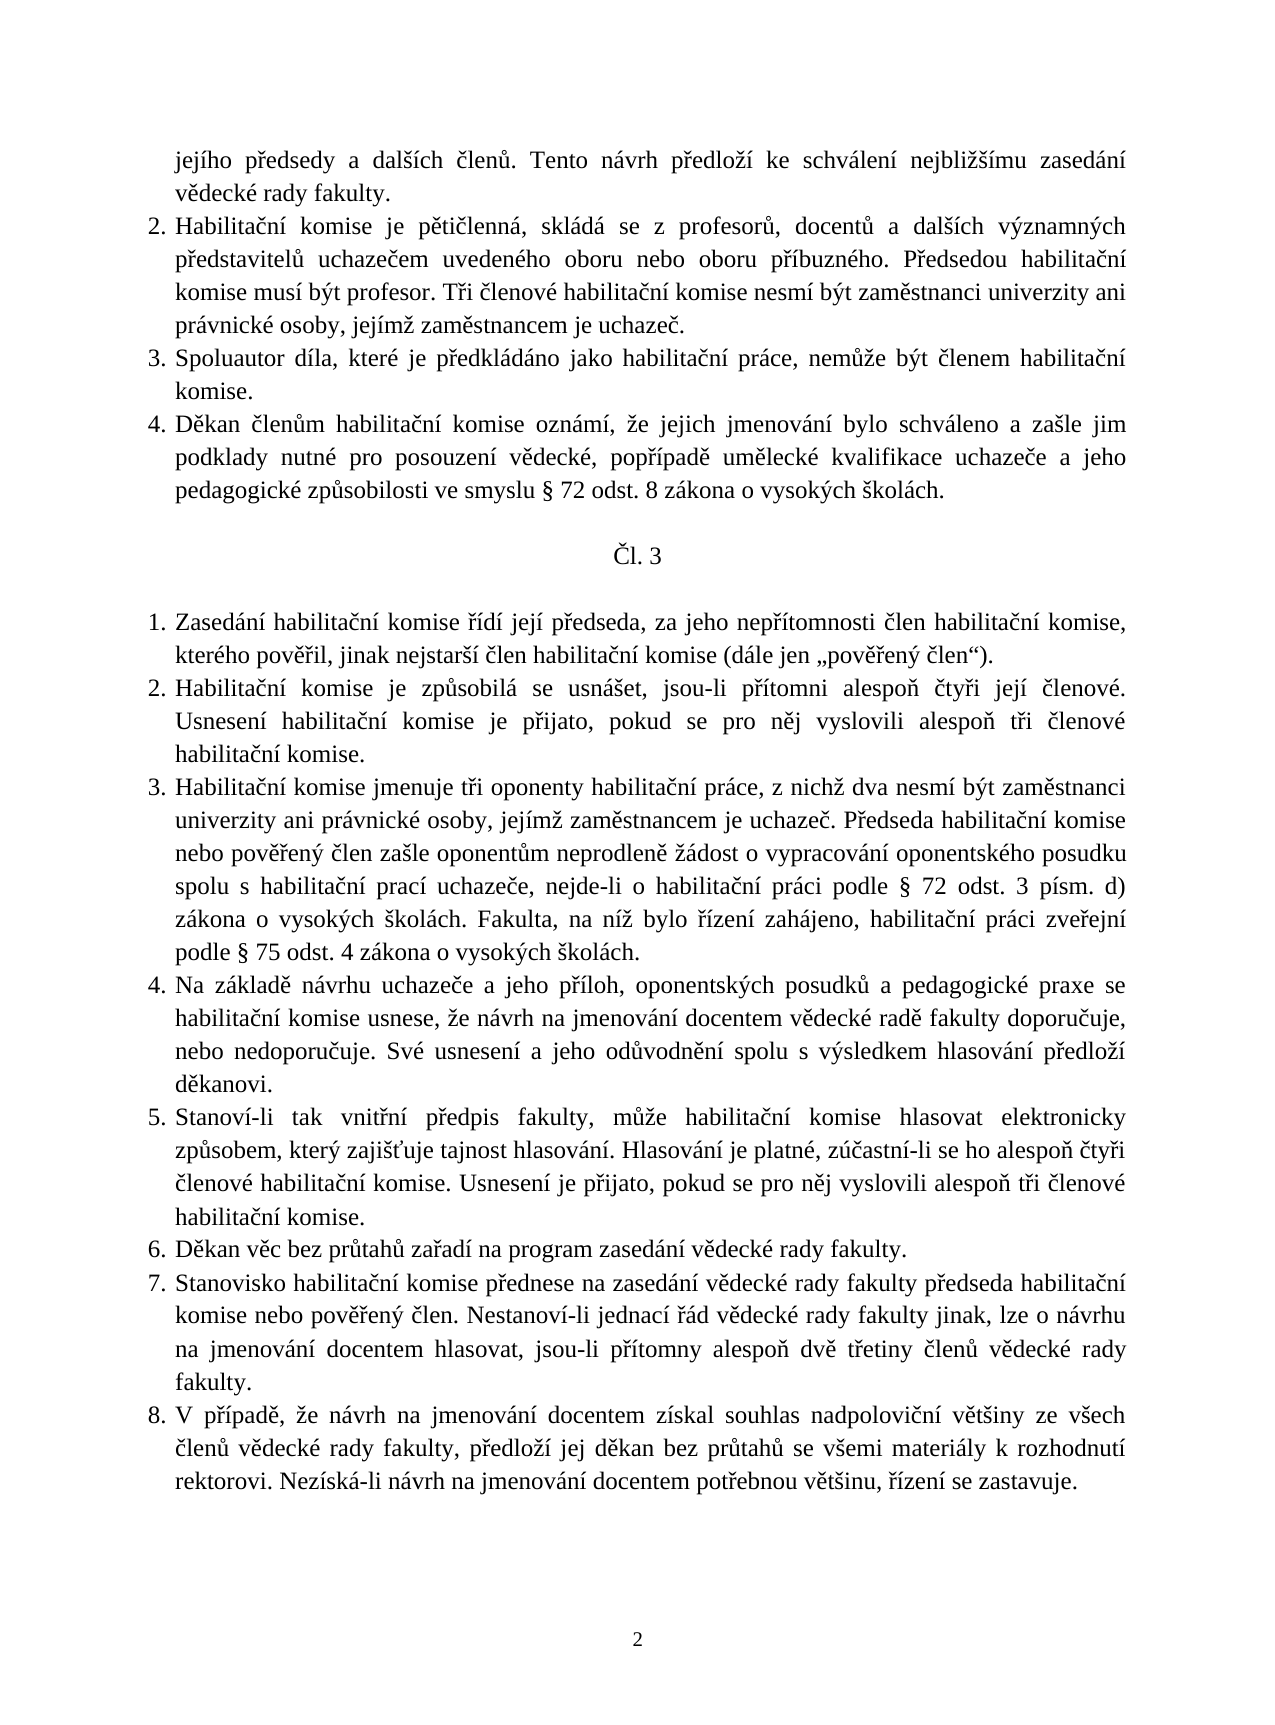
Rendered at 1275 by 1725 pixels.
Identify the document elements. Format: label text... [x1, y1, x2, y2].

list Spoluautor díla, které je předkládáno jako habilitační práce, nemůže být členem habilitační komise. [148, 343, 1127, 405]
list Habilitační komise je způsobilá se usnášet, jsou-li přítomni alespoň čtyři její členové. Usnesení habilitační komise je přijato, pokud se pro něj vyslovili alespoň tři členové habilitační komise. [148, 673, 1127, 768]
list Na základě návrhu uchazeče a jeho příloh, oponentských posudků a pedagogické praxe se habilitační komise usnese, že návrh na jmenování docentem vědecké radě fakulty doporučuje, nebo nedoporučuje. Své usnesení a jeho odůvodnění spolu s výsledkem hlasování předloží děkanovi. [148, 970, 1127, 1098]
text Čl. 3 [148, 541, 1127, 570]
list Zasedání habilitační komise řídí její předseda, za jeho nepřítomnosti člen habilitační komise, kterého pověřil, jinak nejstarší člen habilitační komise (dále jen „pověřený člen“). [148, 607, 1127, 669]
list Stanovisko habilitační komise přednese na zasedání vědecké rady fakulty předseda habilitační komise nebo pověřený člen. Nestanoví-li jednací řád vědecké rady fakulty jinak, lze o návrhu na jmenování docentem hlasovat, jsou-li přítomny alespoň dvě třetiny členů vědecké rady fakulty. [148, 1268, 1127, 1395]
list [148, 145, 1127, 207]
list Habilitační komise jmenuje tři oponenty habilitační práce, z nichž dva nesmí být zaměstnanci univerzity ani právnické osoby, jejímž zaměstnancem je uchazeč. Předseda habilitační komise nebo pověřený člen zašle oponentům neprodleně žádost o vypracování oponentského posudku spolu s habilitační prací uchazeče, nejde-li o habilitační práci podle § 72 odst. 3 písm. d) zákona o vysokých školách. Fakulta, na níž bylo řízení zahájeno, habilitační práci zveřejní podle § 75 odst. 4 zákona o vysokých školách. [148, 772, 1127, 966]
list Stanoví-li tak vnitřní předpis fakulty, může habilitační komise hlasovat elektronicky způsobem, který zajišťuje tajnost hlasování. Hlasování je platné, zúčastní-li se ho alespoň čtyři členové habilitační komise. Usnesení je přijato, pokud se pro něj vyslovili alespoň tři členové habilitační komise. [148, 1102, 1127, 1230]
list Děkan věc bez průtahů zařadí na program zasedání vědecké rady fakulty. [148, 1234, 1127, 1263]
list Habilitační komise je pětičlenná, skládá se z profesorů, docentů a dalších významných představitelů uchazečem uvedeného oboru nebo oboru příbuzného. Předsedou habilitační komise musí být profesor. Tři členové habilitační komise nesmí být zaměstnanci univerzity ani právnické osoby, jejímž zaměstnancem je uchazeč. [148, 211, 1127, 339]
list V případě, že návrh na jmenování docentem získal souhlas nadpoloviční většiny ze všech členů vědecké rady fakulty, předloží jej děkan bez průtahů se všemi materiály k rozhodnutí rektorovi. Nezíská-li návrh na jmenování docentem potřebnou většinu, řízení se zastavuje. [148, 1400, 1127, 1494]
list Děkan členům habilitační komise oznámí, že jejich jmenování bylo schváleno a zašle jim podklady nutné pro posouzení vědecké, popřípadě umělecké kvalifikace uchazeče a jeho pedagogické způsobilosti ve smyslu § 72 odst. 8 zákona o vysokých školách. [148, 409, 1127, 504]
